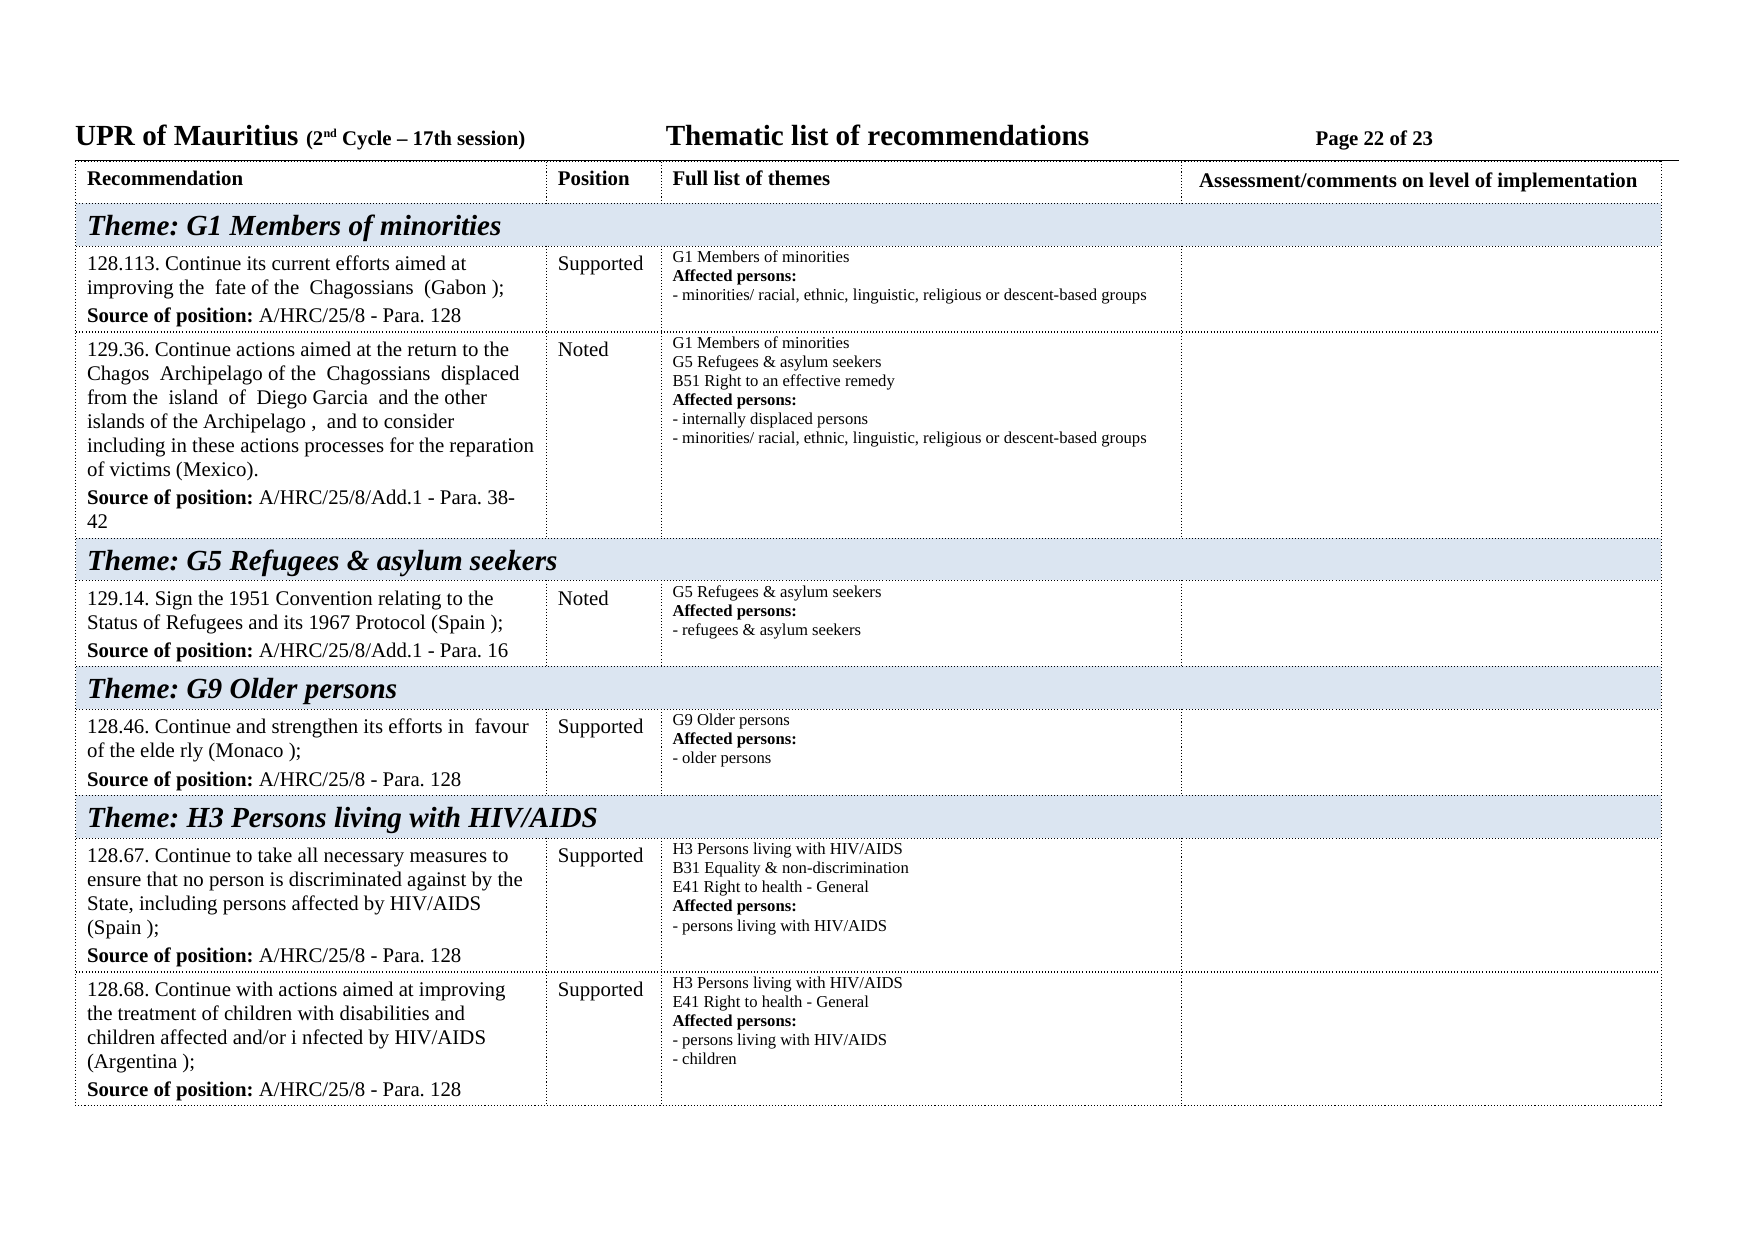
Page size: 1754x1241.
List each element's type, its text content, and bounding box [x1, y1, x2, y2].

table_cell 128.68. Continue with actions aimed at improving the treatment of children with disabilities and children affected and/or i nfected by HIV/AIDS (Argentina ); Source of position: A/HRC/25/8 - Para. 128 [76, 971, 546, 1105]
table_cell [1182, 971, 1661, 1105]
table_cell 128.67. Continue to take all necessary measures to ensure that no person is discriminated against by the State, including persons affected by HIV/AIDS (Spain ); Source of position: A/HRC/25/8 - Para. 128 [76, 838, 546, 971]
table_cell Noted [546, 580, 661, 666]
table_cell Supported [546, 971, 661, 1105]
table_cell [1182, 709, 1661, 795]
table_cell [1182, 331, 1661, 537]
table_cell 129.14. Sign the 1951 Convention relating to the Status of Refugees and its 1967 Protocol (Spain ); Source of position: A/HRC/25/8/Add.1 - Para. 16 [76, 580, 546, 666]
table_cell G1 Members of minorities Affected persons: - minorities/ racial, ethnic, linguistic, religious or descent-based groups [661, 246, 1182, 331]
table_cell [1182, 580, 1661, 666]
table_cell 129.36. Continue actions aimed at the return to the Chagos Archipelago of the Chagossians displaced from the island of Diego Garcia and the other islands of the Archipelago , and to consider including in these actions processes for the reparation of victims (Mexico). Source of position: A/HRC/25/8/Add.1 - Para. 38-42 [76, 331, 546, 537]
table_header Assessment/comments on level of implementation [1182, 161, 1661, 203]
table_cell G5 Refugees & asylum seekers Affected persons: - refugees & asylum seekers [661, 580, 1182, 666]
table_cell Theme: H3 Persons living with HIV/AIDS [76, 795, 1661, 838]
table_cell H3 Persons living with HIV/AIDS E41 Right to health - General Affected persons: - persons living with HIV/AIDS - children [661, 971, 1182, 1105]
table_cell Theme: G9 Older persons [76, 666, 1661, 709]
table_cell H3 Persons living with HIV/AIDS B31 Equality & non-discrimination E41 Right to health - General Affected persons: - persons living with HIV/AIDS [661, 838, 1182, 971]
table_cell Theme: G5 Refugees & asylum seekers [76, 538, 1661, 580]
table_cell Supported [546, 246, 661, 331]
table_cell G1 Members of minorities G5 Refugees & asylum seekers B51 Right to an effective remedy Affected persons: - internally displaced persons - minorities/ racial, ethnic, linguistic, religious or descent-based groups [661, 331, 1182, 537]
table_cell Supported [546, 709, 661, 795]
table_header Full list of themes [661, 161, 1182, 203]
table_cell Noted [546, 331, 661, 537]
table_cell G9 Older persons Affected persons: - older persons [661, 709, 1182, 795]
table_cell Theme: G1 Members of minorities [76, 203, 1661, 246]
table_header Position [546, 161, 661, 203]
table_cell [1182, 838, 1661, 971]
table_cell Supported [546, 838, 661, 971]
table_cell 128.113. Continue its current efforts aimed at improving the fate of the Chagossians (Gabon ); Source of position: A/HRC/25/8 - Para. 128 [76, 246, 546, 331]
table_cell 128.46. Continue and strengthen its efforts in favour of the elde rly (Monaco ); Source of position: A/HRC/25/8 - Para. 128 [76, 709, 546, 795]
table_cell [1182, 246, 1661, 331]
table_header Recommendation [76, 161, 546, 203]
